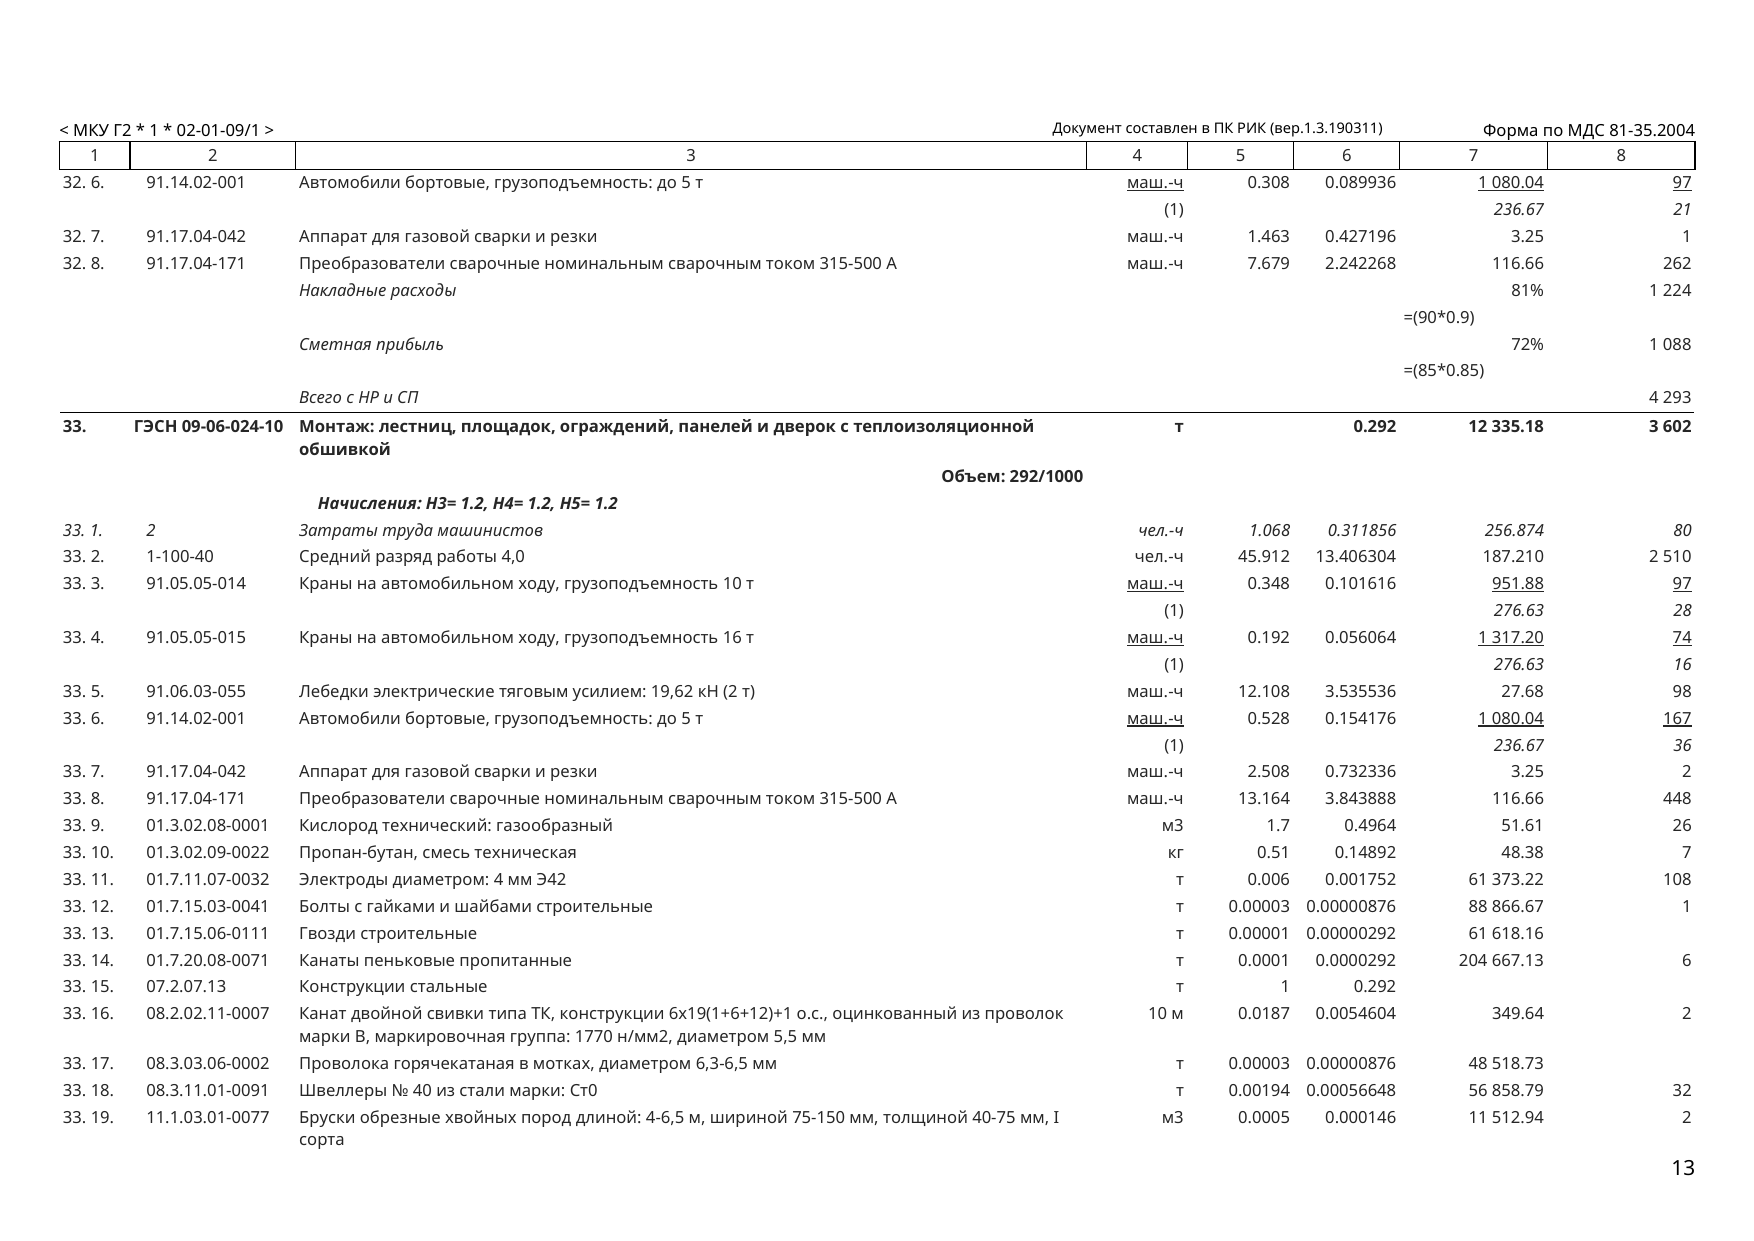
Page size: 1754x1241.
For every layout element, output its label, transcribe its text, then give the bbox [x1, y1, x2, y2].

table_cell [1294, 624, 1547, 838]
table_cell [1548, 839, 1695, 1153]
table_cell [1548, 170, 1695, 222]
table_header 7 [1400, 142, 1547, 169]
table_header 2 [131, 142, 295, 169]
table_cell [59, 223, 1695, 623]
table_header 8 [1548, 142, 1694, 169]
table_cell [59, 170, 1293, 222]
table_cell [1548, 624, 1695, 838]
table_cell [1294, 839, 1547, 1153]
table_header 5 [1188, 142, 1293, 169]
table_header 1 [60, 142, 129, 169]
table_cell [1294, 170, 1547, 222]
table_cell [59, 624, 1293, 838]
table_header 4 [1087, 142, 1187, 169]
table_header 3 [296, 142, 1086, 169]
table_header 6 [1294, 142, 1399, 169]
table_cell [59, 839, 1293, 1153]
